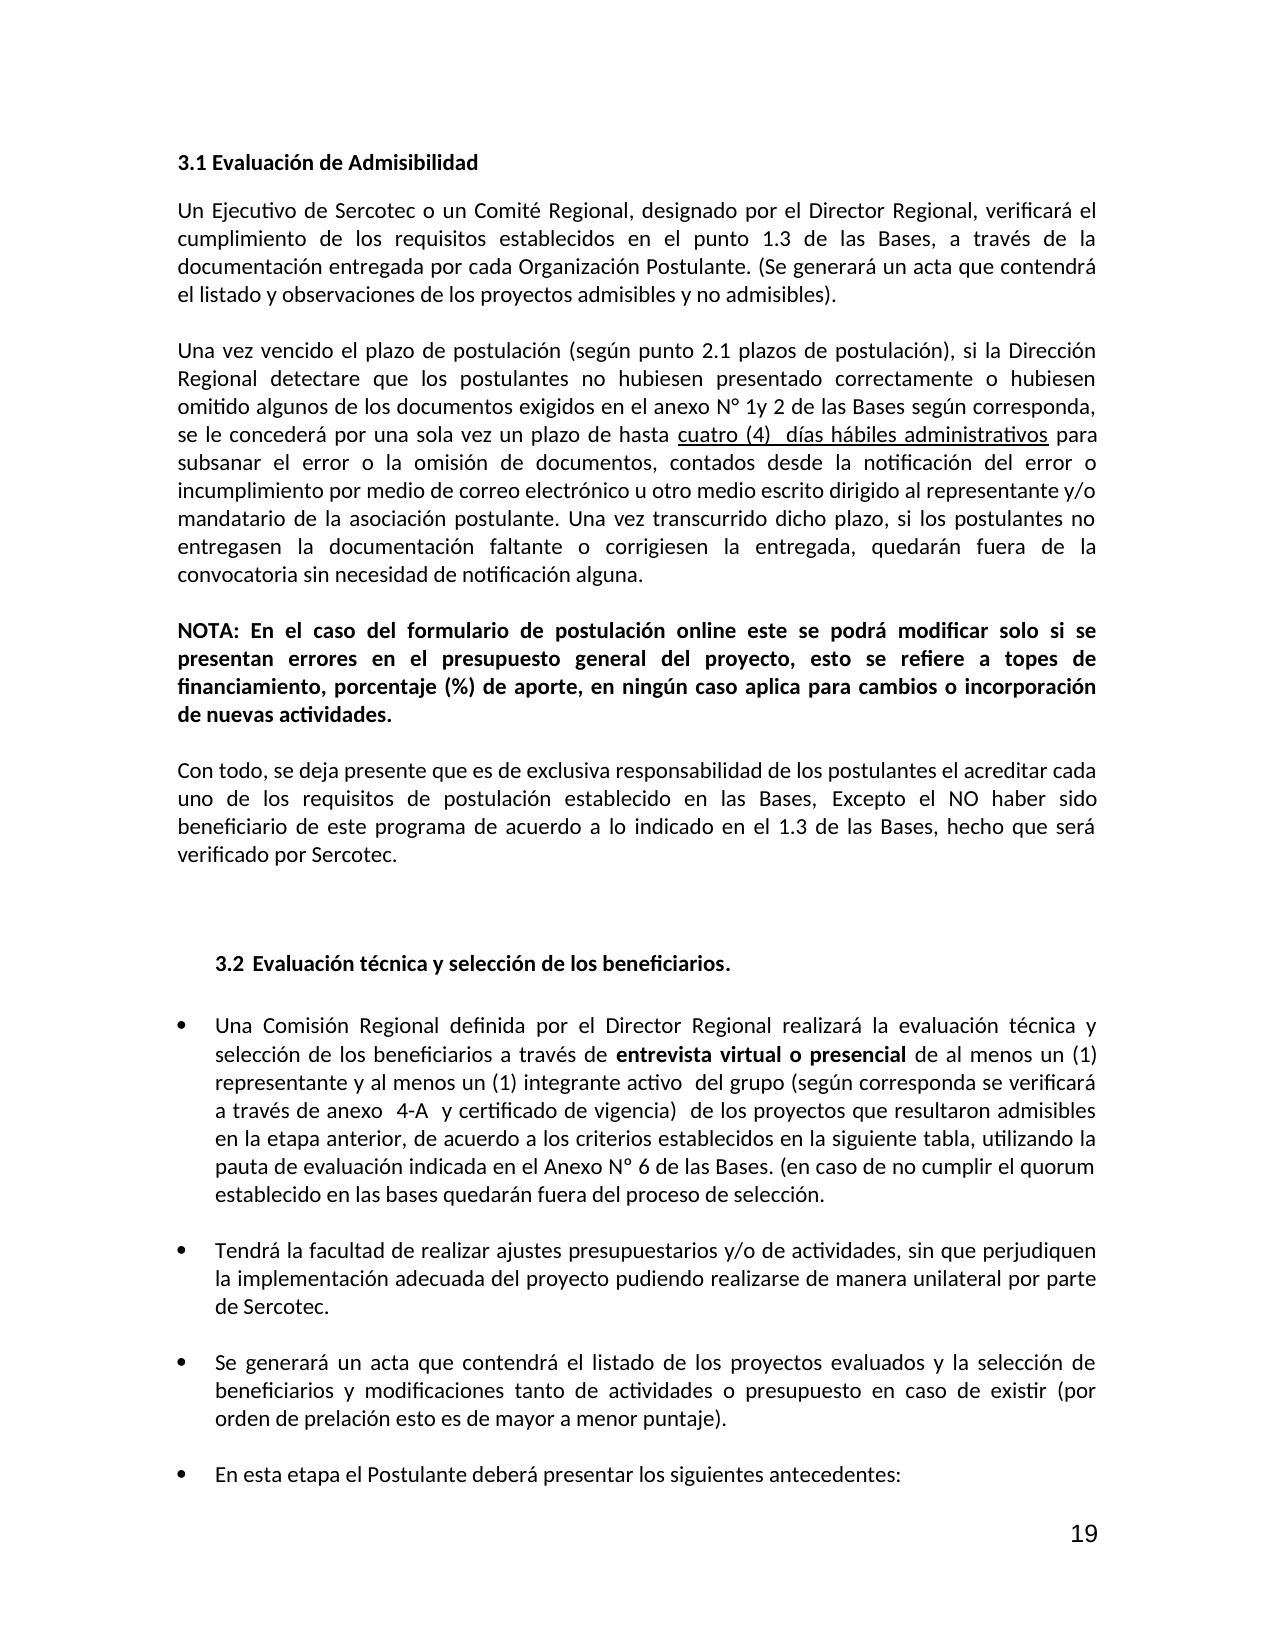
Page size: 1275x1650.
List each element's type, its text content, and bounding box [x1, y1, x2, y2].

list Tendrá la facultad de realizar ajustes presupuestarios y/o de actividades, sin que perjudiquen la implementación adecuada del proyecto pudiendo realizarse de manera unilateral por parte de Sercotec. [177, 1236, 1098, 1320]
subtitle 3.1 Evaluación de Admisibilidad [177, 148, 1098, 176]
subtitle Evaluación técnica y selección de los beneficiarios. [215, 949, 1098, 977]
list En esta etapa el Postulante deberá presentar los siguientes antecedentes: [177, 1460, 1098, 1488]
text Con todo, se deja presente que es de exclusiva responsabilidad de los postulantes el acreditar cada uno de los requisitos de postulación establecido en las Bases, Excepto el NO haber sido beneficiario de este programa de acuerdo a lo indicado en el 1.3 de las Bases, hecho que será verificado por Sercotec. [177, 756, 1098, 868]
text Una vez vencido el plazo de postulación (según punto 2.1 plazos de postulación), si la Dirección Regional detectare que los postulantes no hubiesen presentado correctamente o hubiesen omitido algunos de los documentos exigidos en el anexo N° 1y 2 de las Bases según corresponda, se le concederá por una sola vez un plazo de hasta cuatro (4) días hábiles administrativos para subsanar el error o la omisión de documentos, contados desde la notificación del error o incumplimiento por medio de correo electrónico u otro medio escrito dirigido al representante y/o mandatario de la asociación postulante. Una vez transcurrido dicho plazo, si los postulantes no entregasen la documentación faltante o corrigiesen la entregada, quedarán fuera de la convocatoria sin necesidad de notificación alguna. [177, 336, 1098, 588]
list Se generará un acta que contendrá el listado de los proyectos evaluados y la selección de beneficiarios y modificaciones tanto de actividades o presupuesto en caso de existir (por orden de prelación esto es de mayor a menor puntaje). [177, 1348, 1098, 1432]
text NOTA: En el caso del formulario de postulación online este se podrá modificar solo si se presentan errores en el presupuesto general del proyecto, esto se refiere a topes de financiamiento, porcentaje (%) de aporte, en ningún caso aplica para cambios o incorporación de nuevas actividades. [177, 616, 1098, 728]
text Un Ejecutivo de Sercotec o un Comité Regional, designado por el Director Regional, verificará el cumplimiento de los requisitos establecidos en el punto 1.3 de las Bases, a través de la documentación entregada por cada Organización Postulante. (Se generará un acta que contendrá el listado y observaciones de los proyectos admisibles y no admisibles). [177, 196, 1098, 308]
list Una Comisión Regional definida por el Director Regional realizará la evaluación técnica y selección de los beneficiarios a través de entrevista virtual o presencial de al menos un (1) representante y al menos un (1) integrante activo del grupo (según corresponda se verificará a través de anexo 4-A y certificado de vigencia) de los proyectos que resultaron admisibles en la etapa anterior, de acuerdo a los criterios establecidos en la siguiente tabla, utilizando la pauta de evaluación indicada en el Anexo Nº 6 de las Bases. (en caso de no cumplir el quorum establecido en las bases quedarán fuera del proceso de selección. [177, 1012, 1098, 1208]
